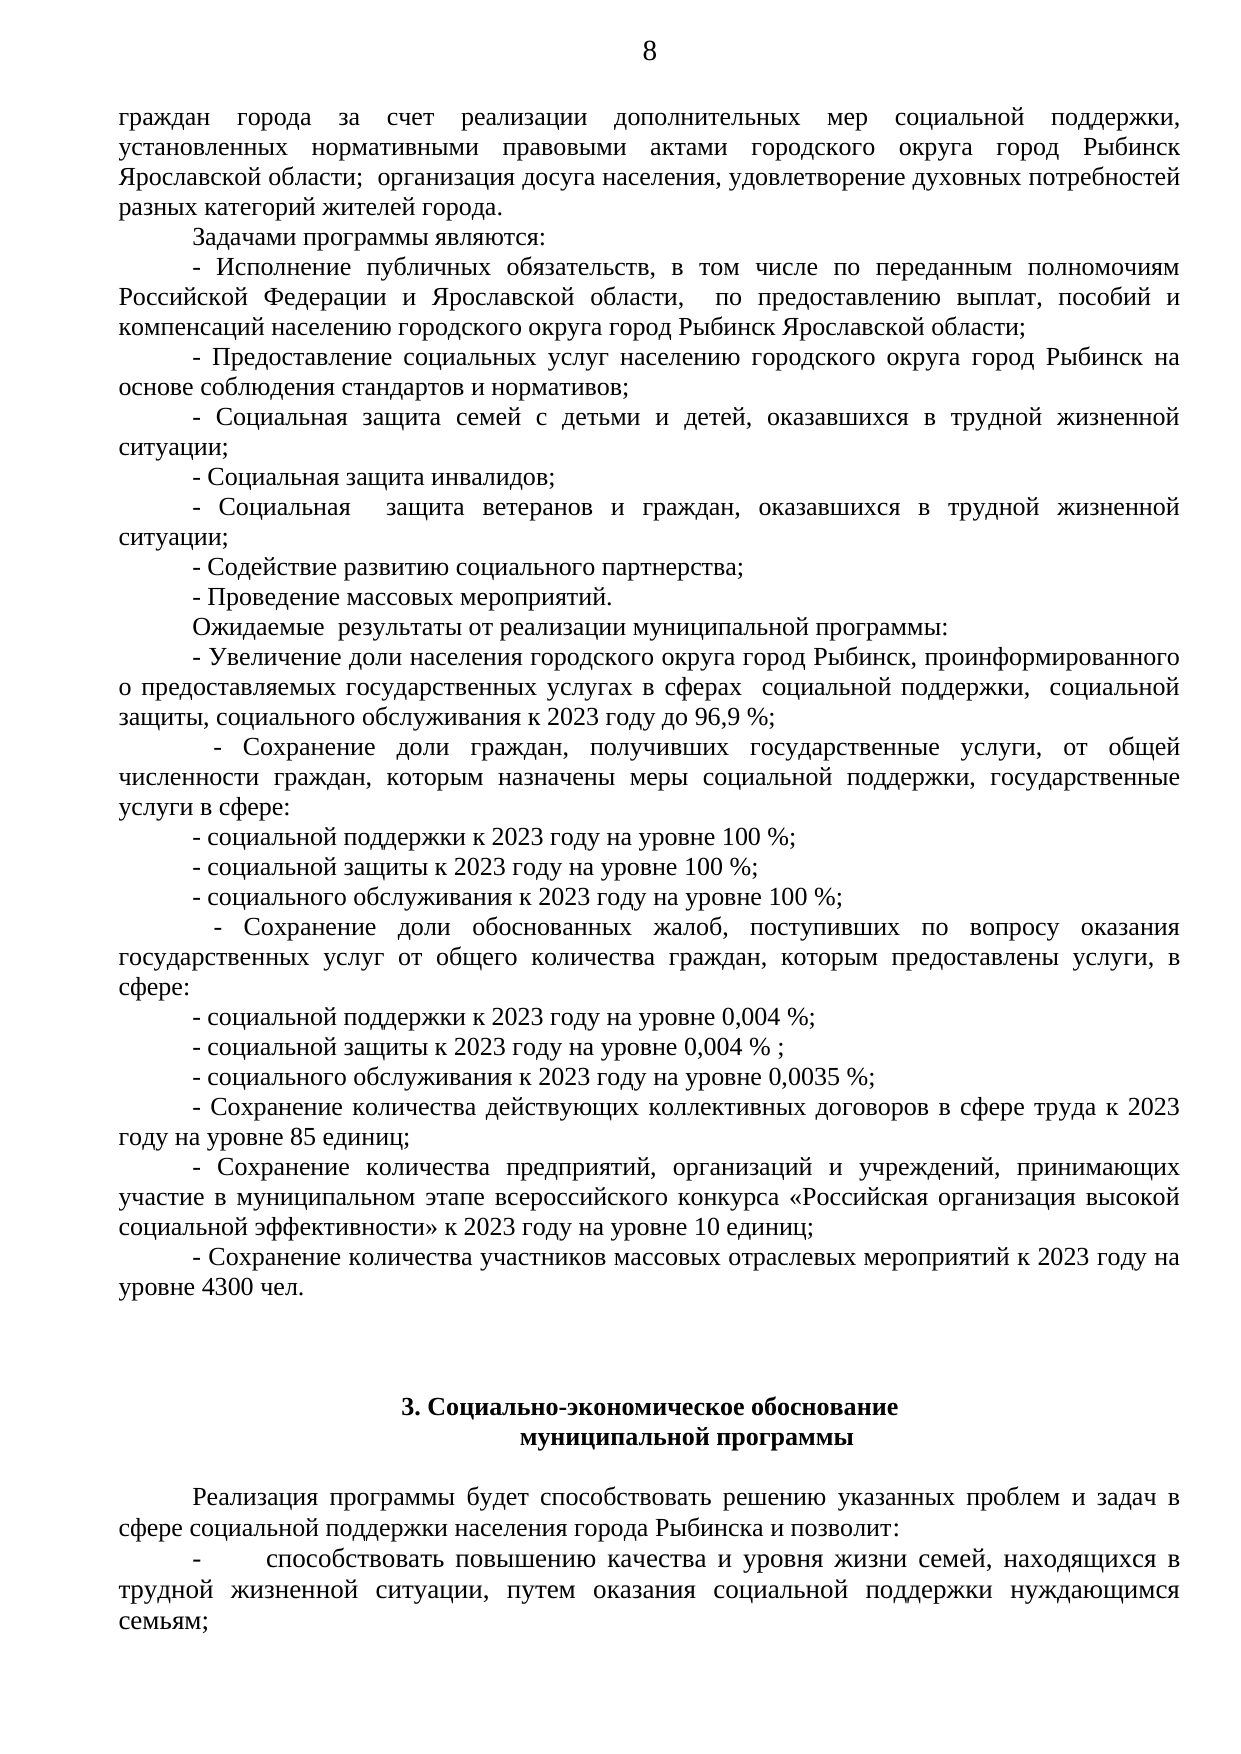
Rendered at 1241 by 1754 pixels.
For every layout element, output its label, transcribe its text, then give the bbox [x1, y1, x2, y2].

text - социальной защиты к 2023 году на уровне 0,004 % ; [118, 1031, 1181, 1061]
text - Предоставление социальных услуг населению городского округа город Рыбинск на основе соблюдения стандартов и нормативов; [118, 341, 1181, 401]
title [118, 101, 1181, 221]
text - Сохранение доли граждан, получивших государственные услуги, от общей численности граждан, которым назначены меры социальной поддержки, государственные услуги в сфере: [118, 731, 1181, 821]
text - Социальная защита семей с детьми и детей, оказавшихся в трудной жизненной ситуации; [118, 401, 1181, 461]
text - социальной поддержки к 2023 году на уровне 100 %; [118, 821, 1181, 851]
title муниципальной программы [118, 1421, 1181, 1451]
text - Сохранение количества участников массовых отраслевых мероприятий к 2023 году на уровне 4300 чел. [118, 1241, 1181, 1301]
text - Содействие развитию социального партнерства; [118, 551, 1181, 581]
text - Сохранение количества действующих коллективных договоров в сфере труда к 2023 году на уровне 85 единиц; [118, 1091, 1181, 1151]
text - социального обслуживания к 2023 году на уровне 0,0035 %; [118, 1061, 1181, 1091]
list способствовать повышению качества и уровня жизни семей, находящихся в трудной жизненной ситуации, путем оказания социальной поддержки нуждающимся семьям; [118, 1542, 1181, 1635]
text - Исполнение публичных обязательств, в том числе по переданным полномочиям Российской Федерации и Ярославской области, по предоставлению выплат, пособий и компенсаций населению городского округа город Рыбинск Ярославской области; [118, 251, 1181, 341]
text - Сохранение количества предприятий, организаций и учреждений, принимающих участие в муниципальном этапе всероссийского конкурса «Российская организация высокой социальной эффективности» к 2023 году на уровне 10 единиц; [118, 1151, 1181, 1241]
text - Увеличение доли населения городского округа город Рыбинск, проинформированного о предоставляемых государственных услугах в сферах социальной поддержки, социальной защиты, социального обслуживания к 2023 году до 96,9 %; [118, 641, 1181, 731]
text - Социальная защита инвалидов; [118, 461, 1181, 491]
text Ожидаемые результаты от реализации муниципальной программы: [118, 611, 1181, 641]
text - социальной поддержки к 2023 году на уровне 0,004 %; [118, 1001, 1181, 1031]
title - Проведение массовых мероприятий. [118, 581, 1181, 611]
text - Сохранение доли обоснованных жалоб, поступивших по вопросу оказания государственных услуг от общего количества граждан, которым предоставлены услуги, в сфере: [118, 911, 1181, 1001]
text - социальной защиты к 2023 году на уровне 100 %; [118, 851, 1181, 881]
text - Социальная защита ветеранов и граждан, оказавшихся в трудной жизненной ситуации; [118, 491, 1181, 551]
title Задачами программы являются: [118, 221, 1181, 251]
text - социального обслуживания к 2023 году на уровне 100 %; [118, 881, 1181, 911]
text Реализация программы будет способствовать решению указанных проблем и задач в сфере социальной поддержки населения города Рыбинска и позволит: [118, 1481, 1181, 1542]
title 3. Социально-экономическое обоснование [118, 1391, 1181, 1421]
